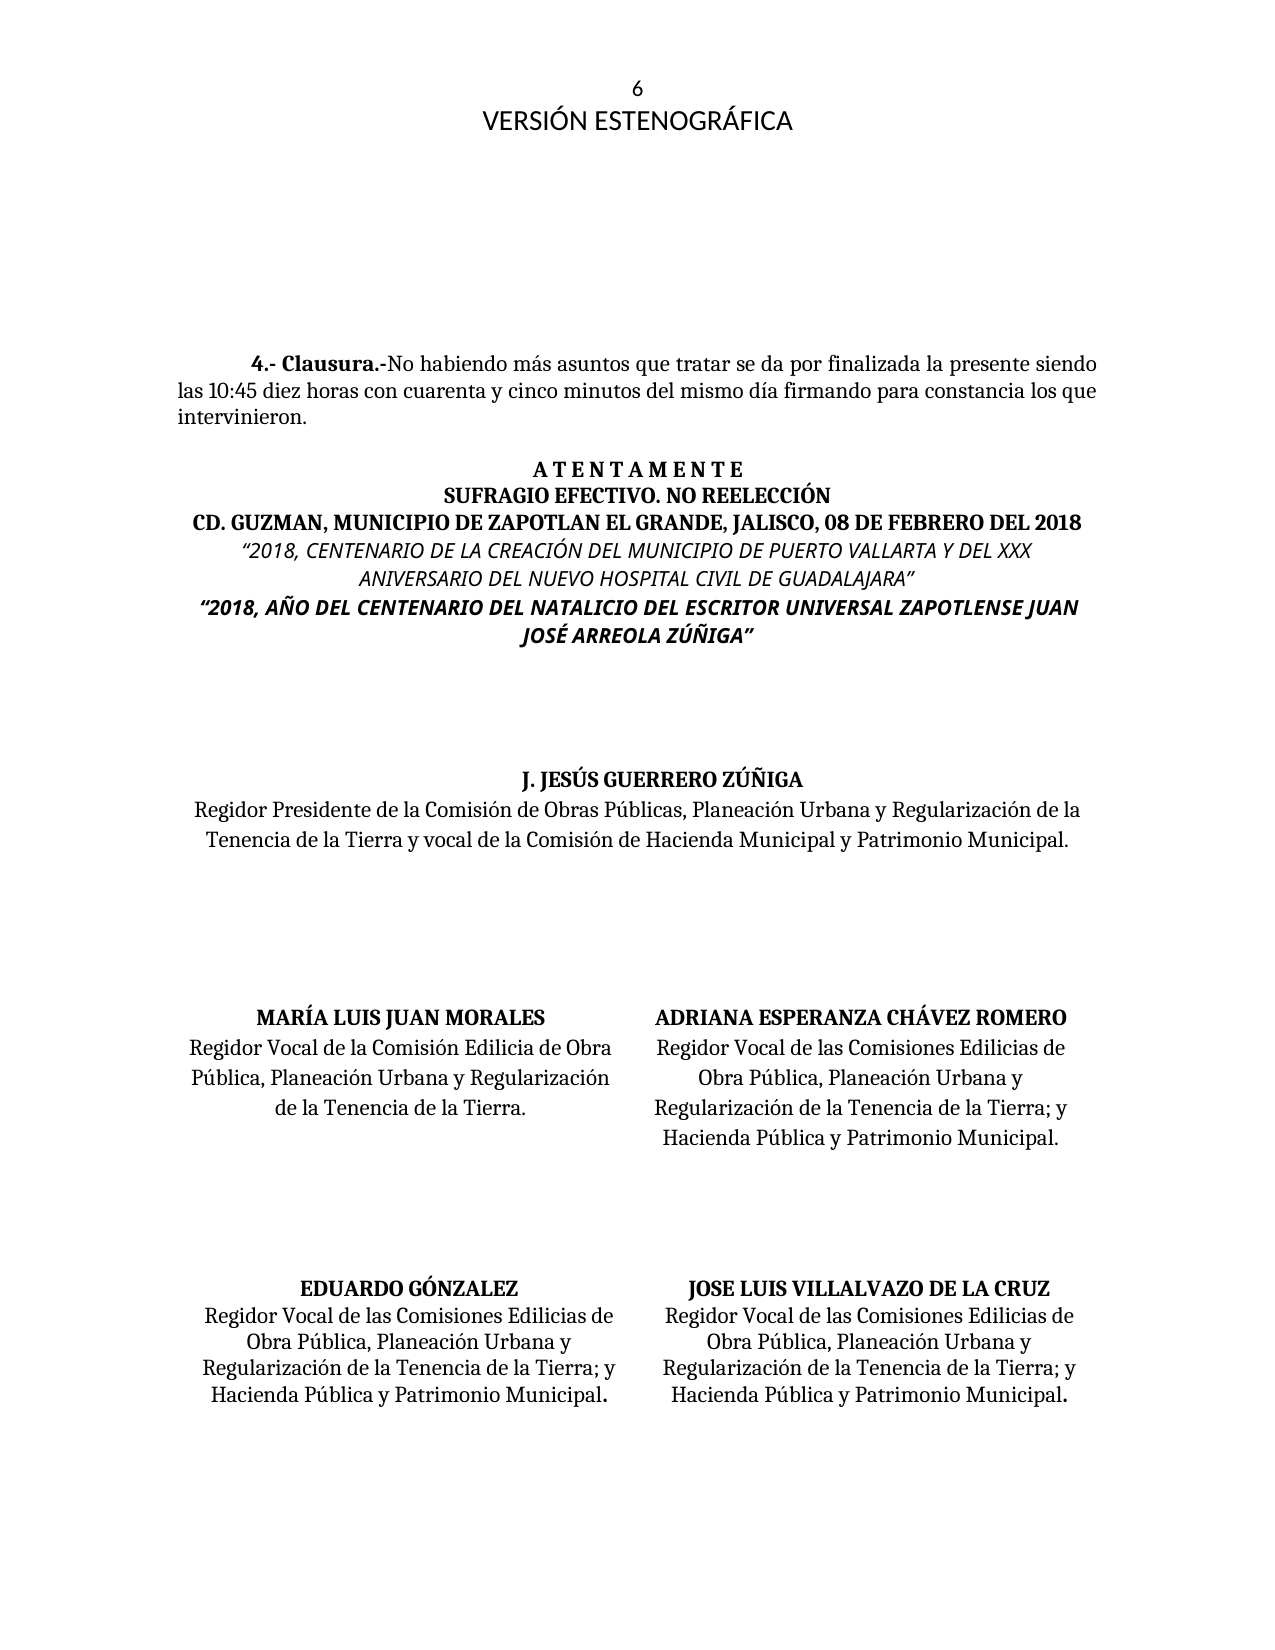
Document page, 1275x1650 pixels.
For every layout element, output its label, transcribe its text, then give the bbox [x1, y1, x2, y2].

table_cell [641, 1276, 1098, 1461]
text CD. GUZMAN, MUNICIPIO DE ZAPOTLAN EL GRANDE, JALISCO, 08 DE FEBRERO DEL 2018 [177, 509, 1098, 536]
text J. JESÚS GUERRERO ZÚÑIGA [177, 766, 1098, 793]
text A T E N T A M E N T E [177, 457, 1098, 483]
text SUFRAGIO EFECTIVO. NO REELECCIÓN [177, 483, 1098, 509]
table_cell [177, 1276, 641, 1461]
text “2018, CENTENARIO DE LA CREACIÓN DEL MUNICIPIO DE PUERTO VALLARTA Y DEL XXX ANIVERSARIO DEL NUEVO HOSPITAL CIVIL DE GUADALAJARA” [177, 536, 1098, 593]
text Regidor Presidente de la Comisión de Obras Públicas, Planeación Urbana y Regularización de la Tenencia de la Tierra y vocal de la Comisión de Hacienda Municipal y Patrimonio Municipal. [177, 797, 1098, 853]
text “2018, AÑO DEL CENTENARIO DEL NATALICIO DEL ESCRITOR UNIVERSAL ZAPOTLENSE JUAN JOSÉ ARREOLA ZÚÑIGA” [177, 593, 1098, 649]
table_header MARÍA LUIS JUAN MORALES Regidor Vocal de la Comisión Edilicia de Obra Pública, Planeación Urbana y Regularización de la Tenencia de la Tierra. [177, 1004, 624, 1276]
table_header ADRIANA ESPERANZA CHÁVEZ ROMERO Regidor Vocal de las Comisiones Edilicias de Obra Pública, Planeación Urbana y Regularización de la Tenencia de la Tierra; y Hacienda Pública y Patrimonio Municipal. [624, 1004, 1098, 1276]
text 4.- Clausura.-No habiendo más asuntos que tratar se da por finalizada la presente siendo las 10:45 diez horas con cuarenta y cinco minutos del mismo día firmando para constancia los que intervinieron. [177, 351, 1098, 430]
